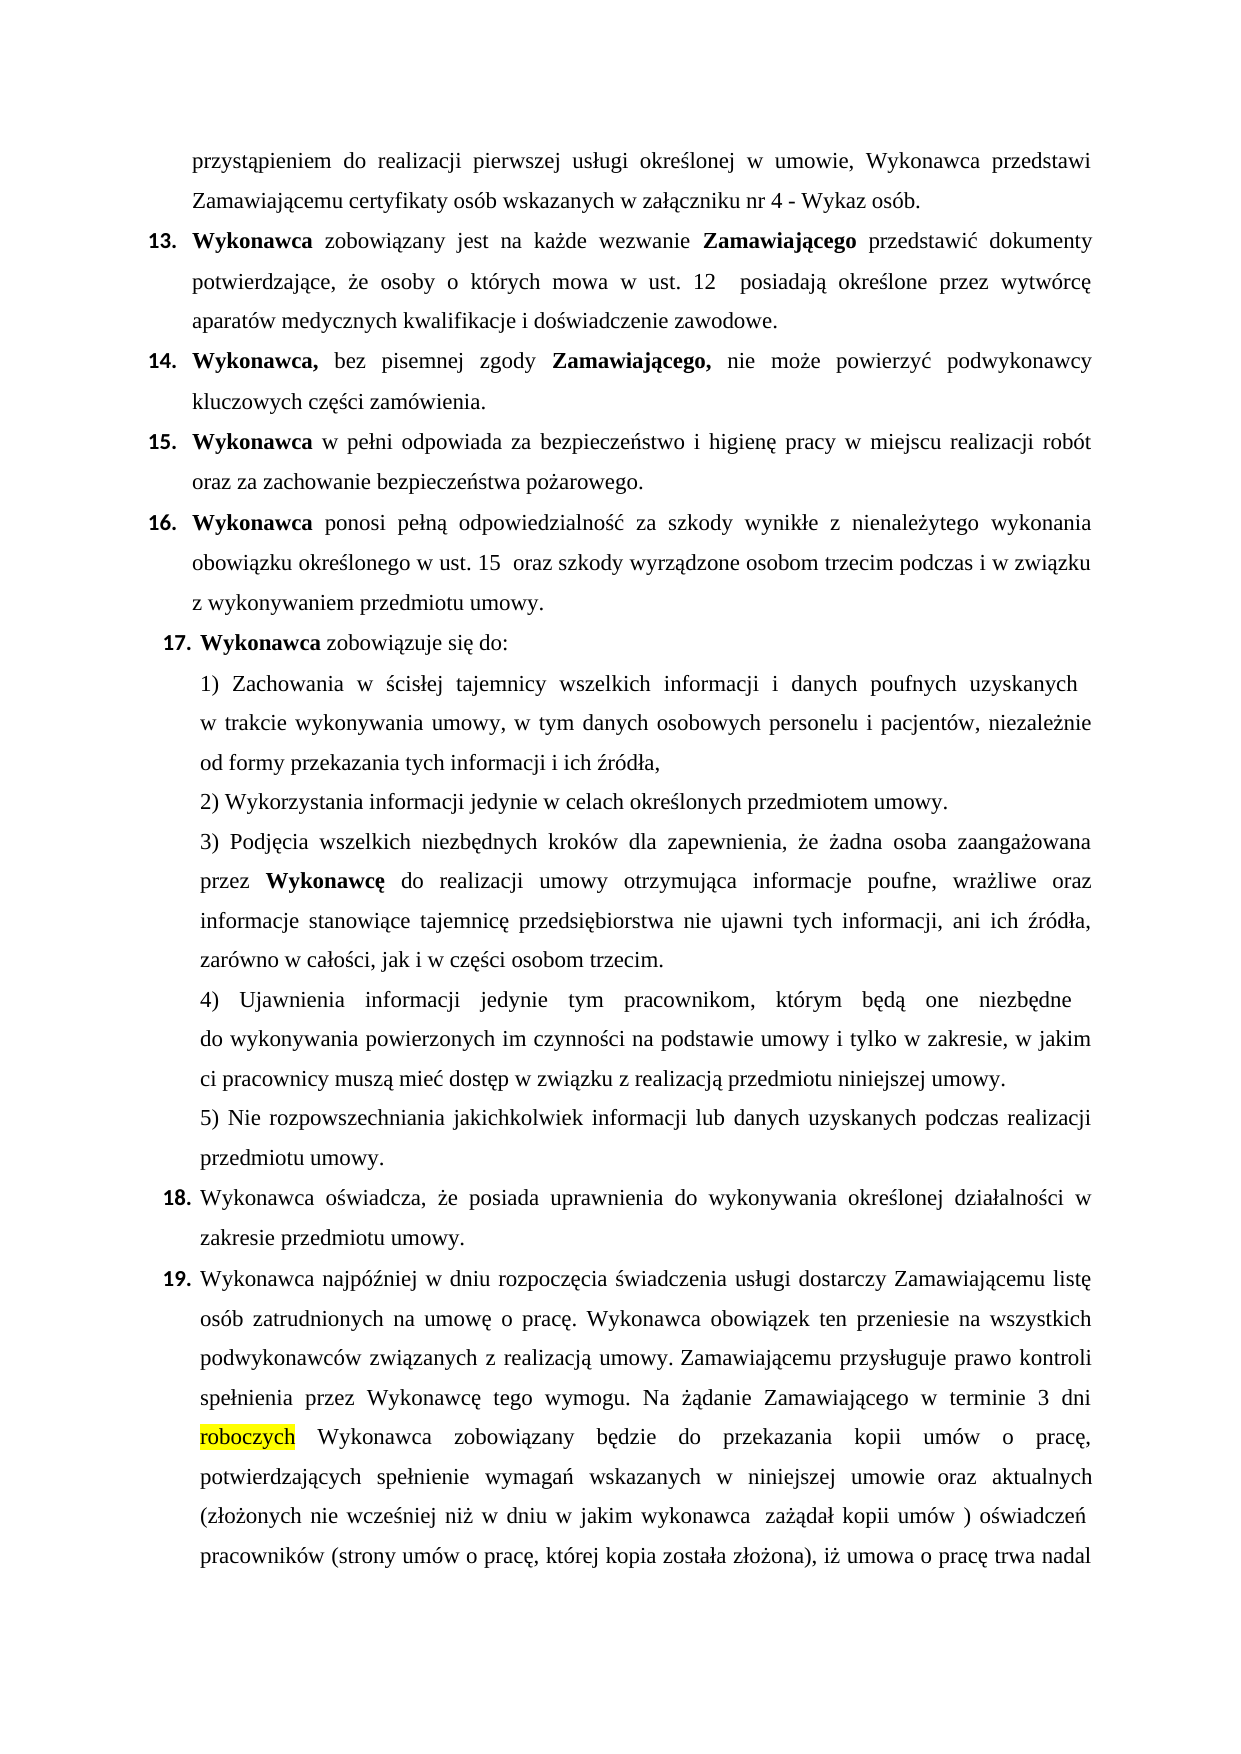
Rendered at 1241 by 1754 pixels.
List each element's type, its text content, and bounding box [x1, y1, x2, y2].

list Wykonawca w pełni odpowiada za bezpieczeństwo i higienę pracy w miejscu realizacji robót oraz za zachowanie bezpieczeństwa pożarowego. [148, 427, 1093, 495]
text 1) Zachowania w ścisłej tajemnicy wszelkich informacji i danych poufnych uzyskanych w trakcie wykonywania umowy, w tym danych osobowych personelu i pacjentów, niezależnie od formy przekazania tych informacji i ich źródła, [200, 670, 1093, 775]
text 2) Wykorzystania informacji jedynie w celach określonych przedmiotem umowy. [200, 788, 1093, 815]
text 3) Podjęcia wszelkich niezbędnych kroków dla zapewnienia, że żadna osoba zaangażowana przez Wykonawcę do realizacji umowy otrzymująca informacje poufne, wrażliwe oraz informacje stanowiące tajemnicę przedsiębiorstwa nie ujawni tych informacji, ani ich źródła, zarówno w całości, jak i w części osobom trzecim. [200, 828, 1093, 973]
list Wykonawca oświadcza, że posiada uprawnienia do wykonywania określonej działalności w zakresie przedmiotu umowy. [162, 1183, 1093, 1251]
text 5) Nie rozpowszechniania jakichkolwiek informacji lub danych uzyskanych podczas realizacji przedmiotu umowy. [200, 1104, 1093, 1170]
list Wykonawca, bez pisemnej zgody Zamawiającego, nie może powierzyć podwykonawcy kluczowych części zamówienia. [148, 347, 1093, 414]
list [148, 148, 1093, 213]
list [162, 1264, 1093, 1568]
text 4) Ujawnienia informacji jedynie tym pracownikom, którym będą one niezbędne do wykonywania powierzonych im czynności na podstawie umowy i tylko w zakresie, w jakim ci pracownicy muszą mieć dostęp w związku z realizacją przedmiotu niniejszej umowy. [200, 986, 1093, 1091]
list Wykonawca zobowiązuje się do: [162, 628, 1093, 656]
list Wykonawca zobowiązany jest na każde wezwanie Zamawiającego przedstawić dokumenty potwierdzające, że osoby o których mowa w ust. 12 posiadają określone przez wytwórcę aparatów medycznych kwalifikacje i doświadczenie zawodowe. [148, 227, 1093, 333]
list Wykonawca ponosi pełną odpowiedzialność za szkody wynikłe z nienależytego wykonania obowiązku określonego w ust. 15 oraz szkody wyrządzone osobom trzecim podczas i w związku z wykonywaniem przedmiotu umowy. [148, 508, 1093, 615]
